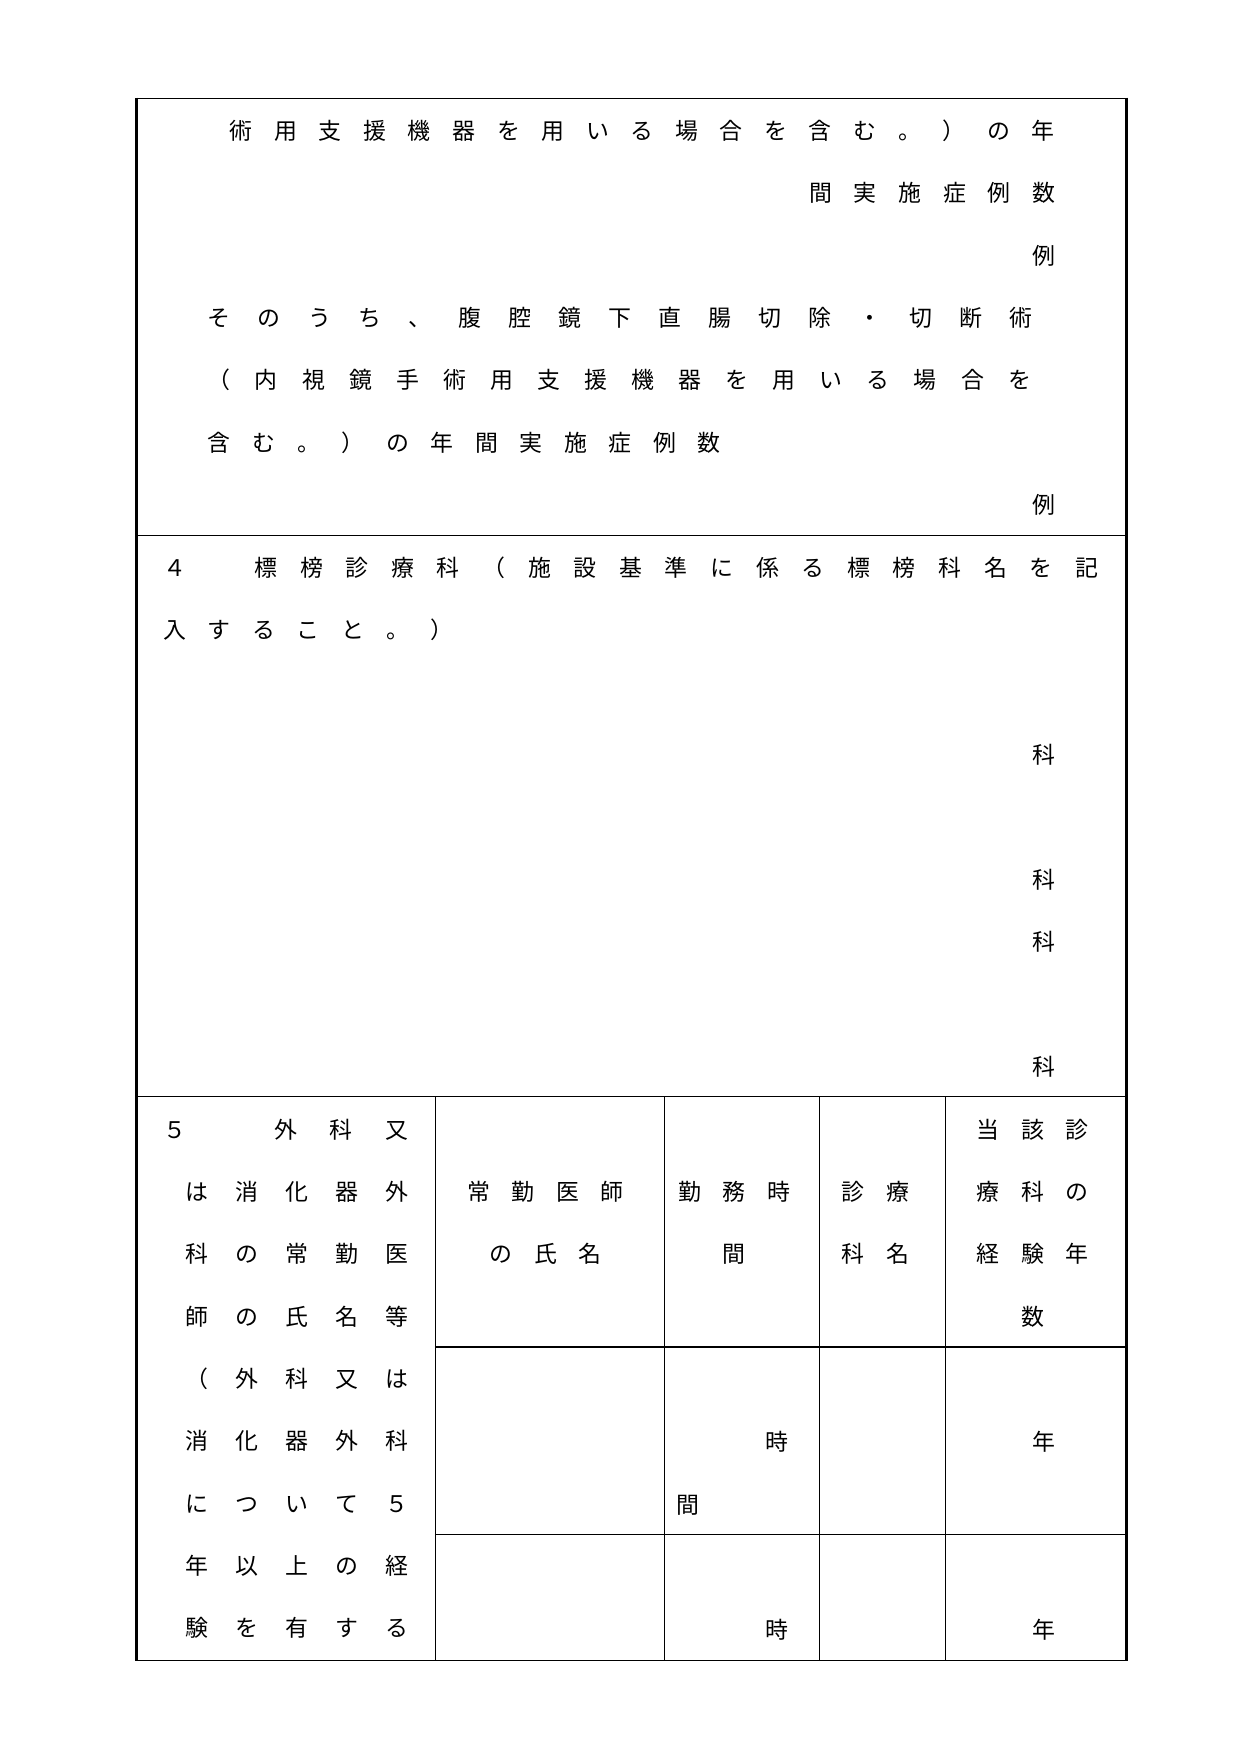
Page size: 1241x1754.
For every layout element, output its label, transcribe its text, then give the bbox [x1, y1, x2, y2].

table_cell 当該診療科の経験年数 [946, 1097, 1125, 1346]
table_cell [820, 1348, 945, 1534]
table_cell 勤務時間 [665, 1097, 819, 1346]
table_cell 診療科名 [820, 1097, 945, 1346]
table_cell [436, 1535, 664, 1660]
table_cell [436, 1348, 664, 1534]
table_cell [820, 1535, 945, 1660]
table_cell 時間 [665, 1535, 819, 1660]
table_cell ４ 標榜診療科（施設基準に係る標榜科名を記入すること。） 科 科 科 科 [138, 536, 1125, 1096]
table_cell 常勤医師の氏名 [436, 1097, 664, 1346]
table_cell ５ 外科又は消化器外科の常勤医師の氏名等（外科又は消化器外科について５年以上の経験を有する者が２名以上、そのうち10年以上の経験を有する者が１名以上） [138, 1097, 435, 1660]
table_cell 年 [946, 1348, 1125, 1534]
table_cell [138, 99, 1125, 534]
table_cell 年 [946, 1535, 1125, 1660]
table_cell 時間 [665, 1348, 819, 1534]
